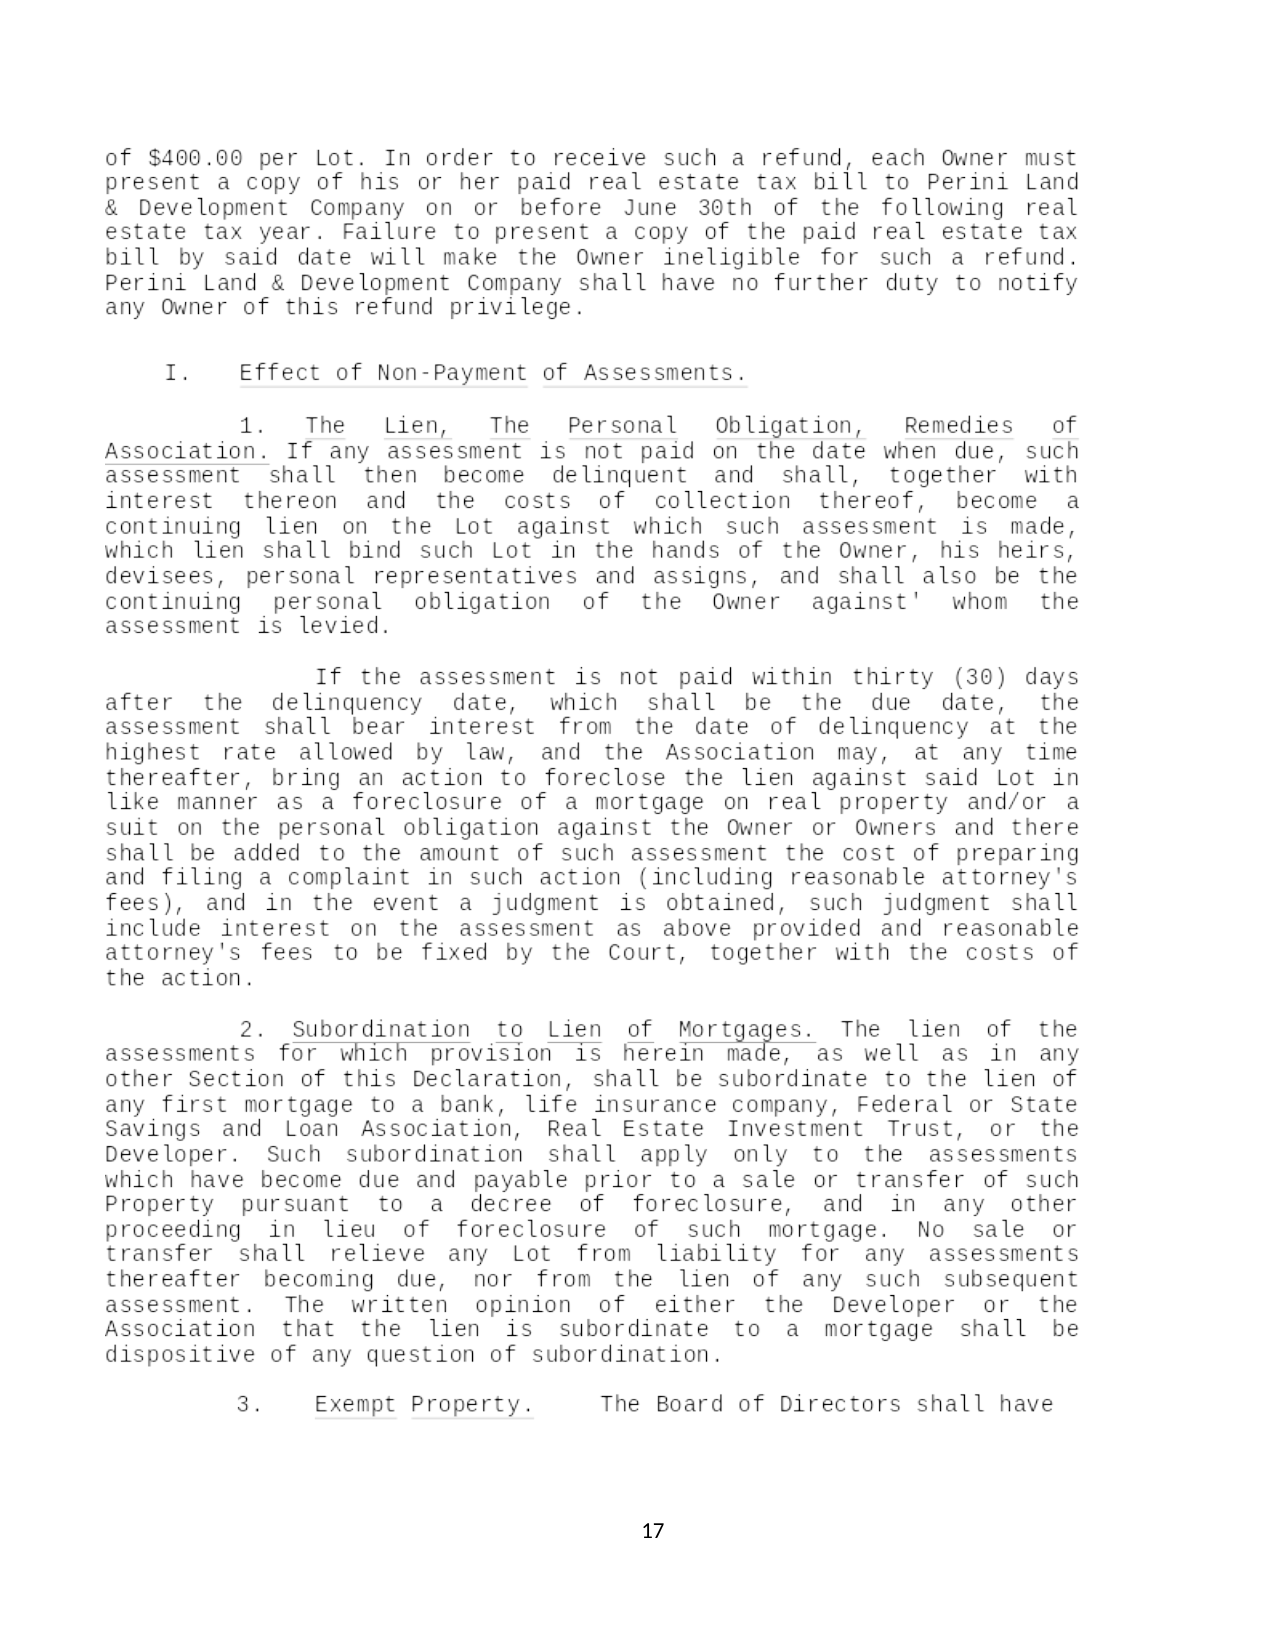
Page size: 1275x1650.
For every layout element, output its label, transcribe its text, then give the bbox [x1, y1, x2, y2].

text 17 [105, 1516, 1200, 1544]
